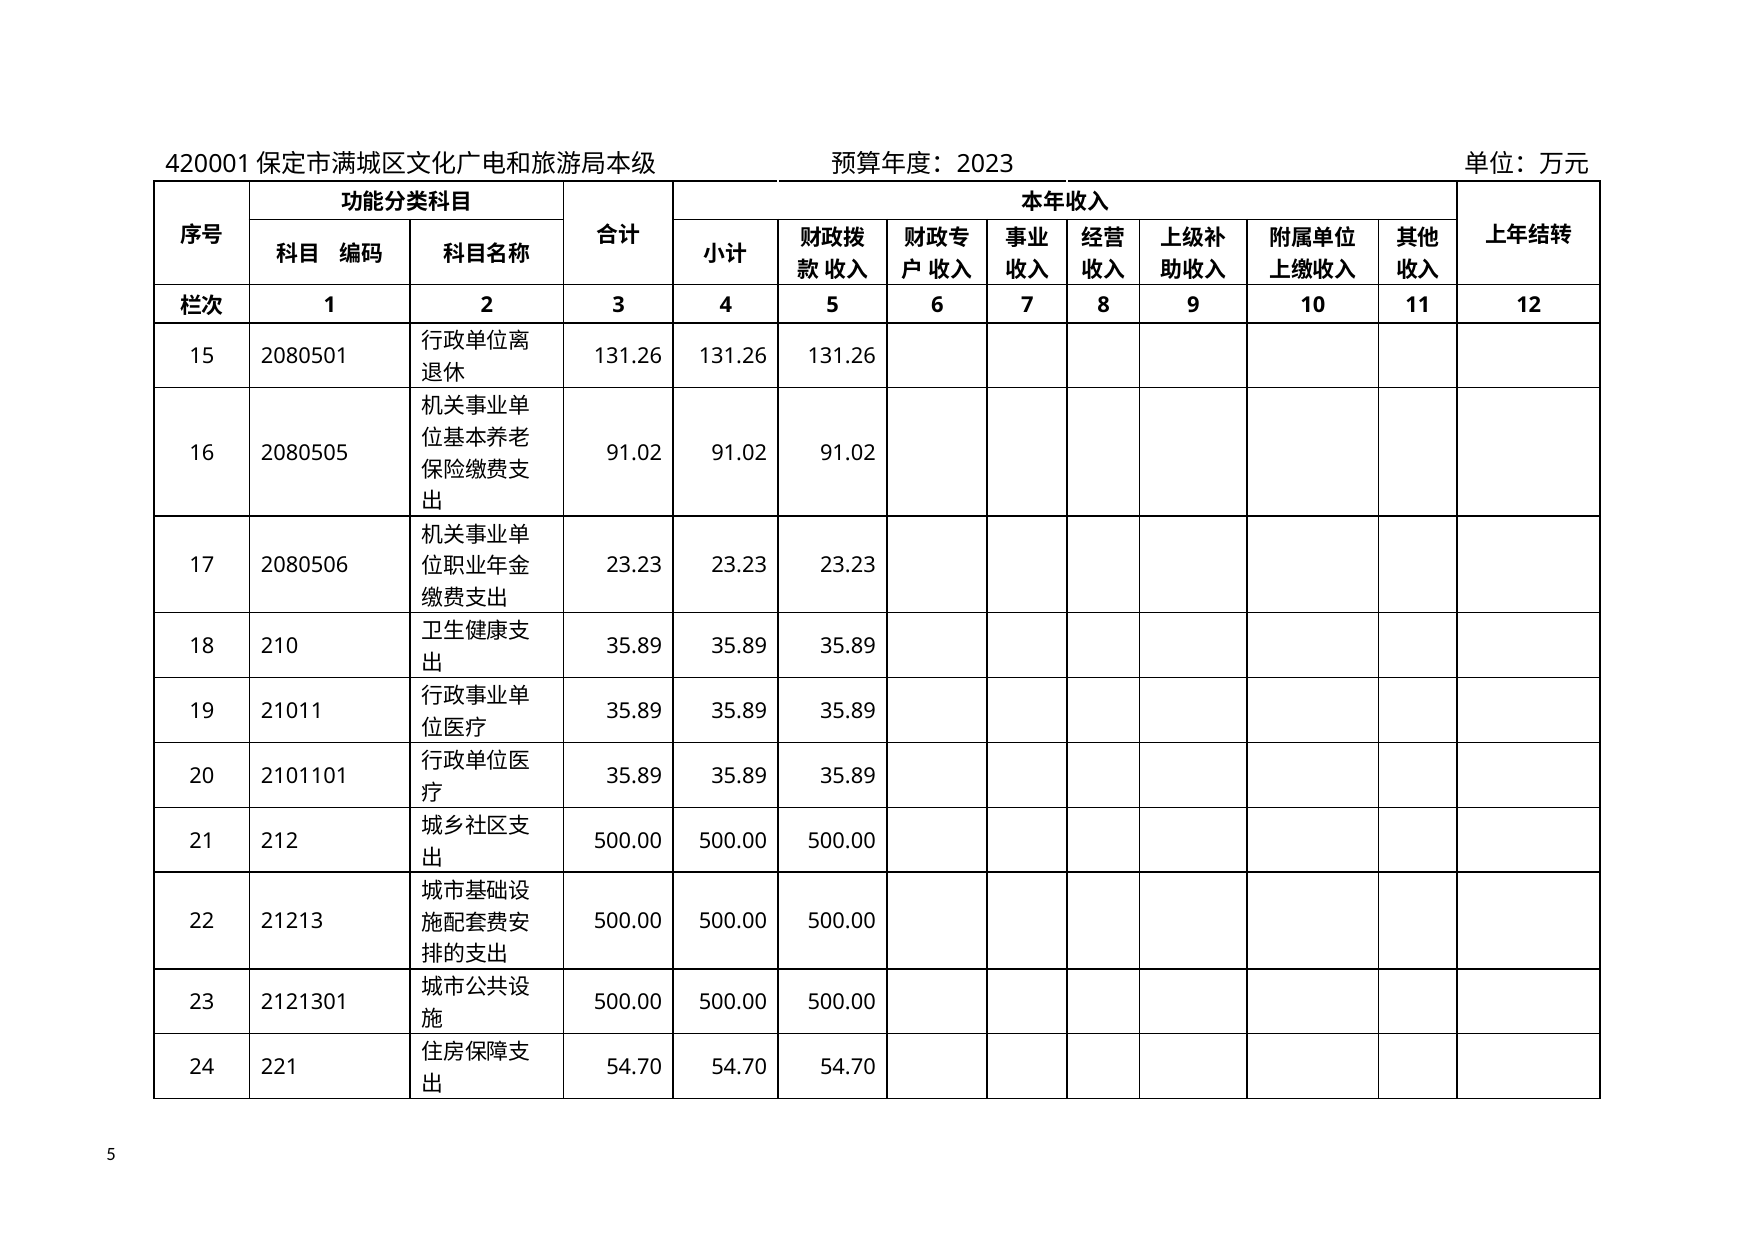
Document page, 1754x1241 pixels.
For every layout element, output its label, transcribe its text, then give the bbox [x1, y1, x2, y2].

table_cell 35.89 [674, 678, 777, 741]
table_cell [988, 743, 1066, 806]
table_cell 35.89 [779, 613, 886, 677]
table_cell 500.00 [674, 970, 777, 1033]
table_cell 城市基础设施配套费安排的支出 [411, 873, 563, 968]
table_cell [1140, 324, 1246, 387]
table_cell [1140, 517, 1246, 612]
table_cell [1248, 1034, 1378, 1098]
table_cell [1458, 808, 1599, 871]
table_cell 16 [155, 388, 249, 515]
table_cell 500.00 [779, 873, 886, 968]
table_header 预算年度：2023 [779, 143, 1066, 180]
table_cell 5 [779, 285, 886, 322]
table_cell [988, 1034, 1066, 1098]
table_cell 131.26 [564, 324, 672, 387]
table_cell 500.00 [779, 808, 886, 871]
table_cell [988, 613, 1066, 677]
table_cell 2080501 [250, 324, 409, 387]
table_cell 机关事业单位基本养老保险缴费支出 [411, 388, 563, 515]
table_cell [1068, 388, 1139, 515]
table_cell 12 [1458, 285, 1599, 322]
table_cell 221 [250, 1034, 409, 1098]
table_cell [1458, 613, 1599, 677]
table_cell 栏次 [155, 285, 249, 322]
table_cell 23.23 [779, 517, 886, 612]
table_cell 131.26 [674, 324, 777, 387]
table_cell 2121301 [250, 970, 409, 1033]
table_cell [888, 517, 986, 612]
table_cell 21011 [250, 678, 409, 741]
table_cell 行政事业单位医疗 [411, 678, 563, 741]
table_cell 131.26 [779, 324, 886, 387]
table_cell [1068, 517, 1139, 612]
table_cell [1379, 517, 1456, 612]
table_cell [1458, 1034, 1599, 1098]
table_cell [888, 743, 986, 806]
table_cell [1379, 613, 1456, 677]
table_cell 15 [155, 324, 249, 387]
table_cell 2080505 [250, 388, 409, 515]
table_cell [1379, 678, 1456, 741]
table_cell [1068, 808, 1139, 871]
table_cell 科目 编码 [250, 220, 409, 283]
table_cell 91.02 [674, 388, 777, 515]
table_cell 24 [155, 1034, 249, 1098]
table_cell 上年结转 [1458, 182, 1599, 283]
table_cell 35.89 [564, 613, 672, 677]
table_cell [1248, 678, 1378, 741]
table_cell [1068, 743, 1139, 806]
table_cell 210 [250, 613, 409, 677]
table_cell 2101101 [250, 743, 409, 806]
table_cell [1140, 873, 1246, 968]
table_cell 其他收入 [1379, 220, 1456, 283]
table_cell [1458, 873, 1599, 968]
table_cell 行政单位离退休 [411, 324, 563, 387]
table_cell [988, 873, 1066, 968]
table_cell [1068, 970, 1139, 1033]
table_cell 91.02 [779, 388, 886, 515]
table_cell 22 [155, 873, 249, 968]
table_cell 4 [674, 285, 777, 322]
table_cell 科目名称 [411, 220, 563, 283]
table_cell [888, 388, 986, 515]
table_cell [1068, 613, 1139, 677]
table_cell 附属单位上缴收入 [1248, 220, 1378, 283]
table_cell [1379, 324, 1456, 387]
table_cell 10 [1248, 285, 1378, 322]
table_cell [888, 808, 986, 871]
table_cell [988, 388, 1066, 515]
table_cell 17 [155, 517, 249, 612]
table_cell 功能分类科目 [250, 182, 563, 219]
table_cell [888, 970, 986, 1033]
table_cell [1248, 970, 1378, 1033]
table_cell [1068, 324, 1139, 387]
table_cell [1458, 678, 1599, 741]
table_cell 20 [155, 743, 249, 806]
table_cell 23.23 [674, 517, 777, 612]
table_cell 上级补助收入 [1140, 220, 1246, 283]
table_cell 23.23 [564, 517, 672, 612]
table_cell 35.89 [779, 743, 886, 806]
table_cell 城乡社区支出 [411, 808, 563, 871]
table_cell 机关事业单位职业年金缴费支出 [411, 517, 563, 612]
table_cell 3 [564, 285, 672, 322]
table_cell [888, 678, 986, 741]
table_cell 7 [988, 285, 1066, 322]
table_cell 21213 [250, 873, 409, 968]
table_cell 500.00 [674, 873, 777, 968]
table_cell [1140, 613, 1246, 677]
table_cell 8 [1068, 285, 1139, 322]
table_cell 54.70 [564, 1034, 672, 1098]
table_cell 23 [155, 970, 249, 1033]
table_cell [1458, 324, 1599, 387]
table_cell 35.89 [674, 613, 777, 677]
table_cell 1 [250, 285, 409, 322]
table_cell [888, 873, 986, 968]
table_cell [1248, 517, 1378, 612]
table_cell [1458, 388, 1599, 515]
table_cell 35.89 [674, 743, 777, 806]
table_cell [1379, 970, 1456, 1033]
table_cell [988, 324, 1066, 387]
table_cell 9 [1140, 285, 1246, 322]
table_cell [1379, 808, 1456, 871]
table_cell 35.89 [779, 678, 886, 741]
table_cell 54.70 [674, 1034, 777, 1098]
table_cell 54.70 [779, 1034, 886, 1098]
table_cell 500.00 [564, 808, 672, 871]
table_cell 500.00 [564, 970, 672, 1033]
table_cell 19 [155, 678, 249, 741]
table_cell [1458, 970, 1599, 1033]
table_cell 35.89 [564, 678, 672, 741]
table_cell 21 [155, 808, 249, 871]
table_cell [988, 678, 1066, 741]
table_cell 18 [155, 613, 249, 677]
table_cell [888, 1034, 986, 1098]
table_cell 本年收入 [674, 182, 1456, 219]
table_cell [1140, 1034, 1246, 1098]
table_cell [1068, 1034, 1139, 1098]
table_cell 91.02 [564, 388, 672, 515]
table_cell 6 [888, 285, 986, 322]
table_cell 35.89 [564, 743, 672, 806]
table_cell [1140, 743, 1246, 806]
table_cell [1140, 808, 1246, 871]
table_cell 500.00 [564, 873, 672, 968]
table_cell 序号 [155, 182, 249, 283]
table_cell [1140, 678, 1246, 741]
table_cell 合计 [564, 182, 672, 283]
table_cell [988, 970, 1066, 1033]
table_cell 小计 [674, 220, 777, 283]
table_cell 行政单位医疗 [411, 743, 563, 806]
table_cell [1248, 324, 1378, 387]
table_cell [1458, 743, 1599, 806]
table_cell 500.00 [674, 808, 777, 871]
table_cell 城市公共设施 [411, 970, 563, 1033]
table_cell [1140, 388, 1246, 515]
table_cell [1068, 873, 1139, 968]
table_cell 500.00 [779, 970, 886, 1033]
table_cell [1379, 873, 1456, 968]
table_cell [888, 324, 986, 387]
table_cell 2 [411, 285, 563, 322]
table_cell 财政拨款 收入 [779, 220, 886, 283]
table_cell 财政专户 收入 [888, 220, 986, 283]
table_cell 卫生健康支出 [411, 613, 563, 677]
table_cell 212 [250, 808, 409, 871]
table_cell 2080506 [250, 517, 409, 612]
table_cell [1248, 743, 1378, 806]
table_cell [1458, 517, 1599, 612]
table_cell [1379, 1034, 1456, 1098]
table_cell [1379, 388, 1456, 515]
table_cell [1248, 613, 1378, 677]
table_cell [1068, 678, 1139, 741]
table_cell 经营收入 [1068, 220, 1139, 283]
table_cell [888, 613, 986, 677]
table_cell [988, 808, 1066, 871]
table_cell 住房保障支出 [411, 1034, 563, 1098]
table_cell [1248, 873, 1378, 968]
table_cell 11 [1379, 285, 1456, 322]
table_cell 事业收入 [988, 220, 1066, 283]
table_cell [1248, 388, 1378, 515]
table_cell [1140, 970, 1246, 1033]
table_cell [988, 517, 1066, 612]
table_cell [1379, 743, 1456, 806]
table_header 420001保定市满城区文化广电和旅游局本级 [155, 143, 777, 180]
table_header 单位：万元 [1068, 143, 1599, 180]
table_cell [1248, 808, 1378, 871]
